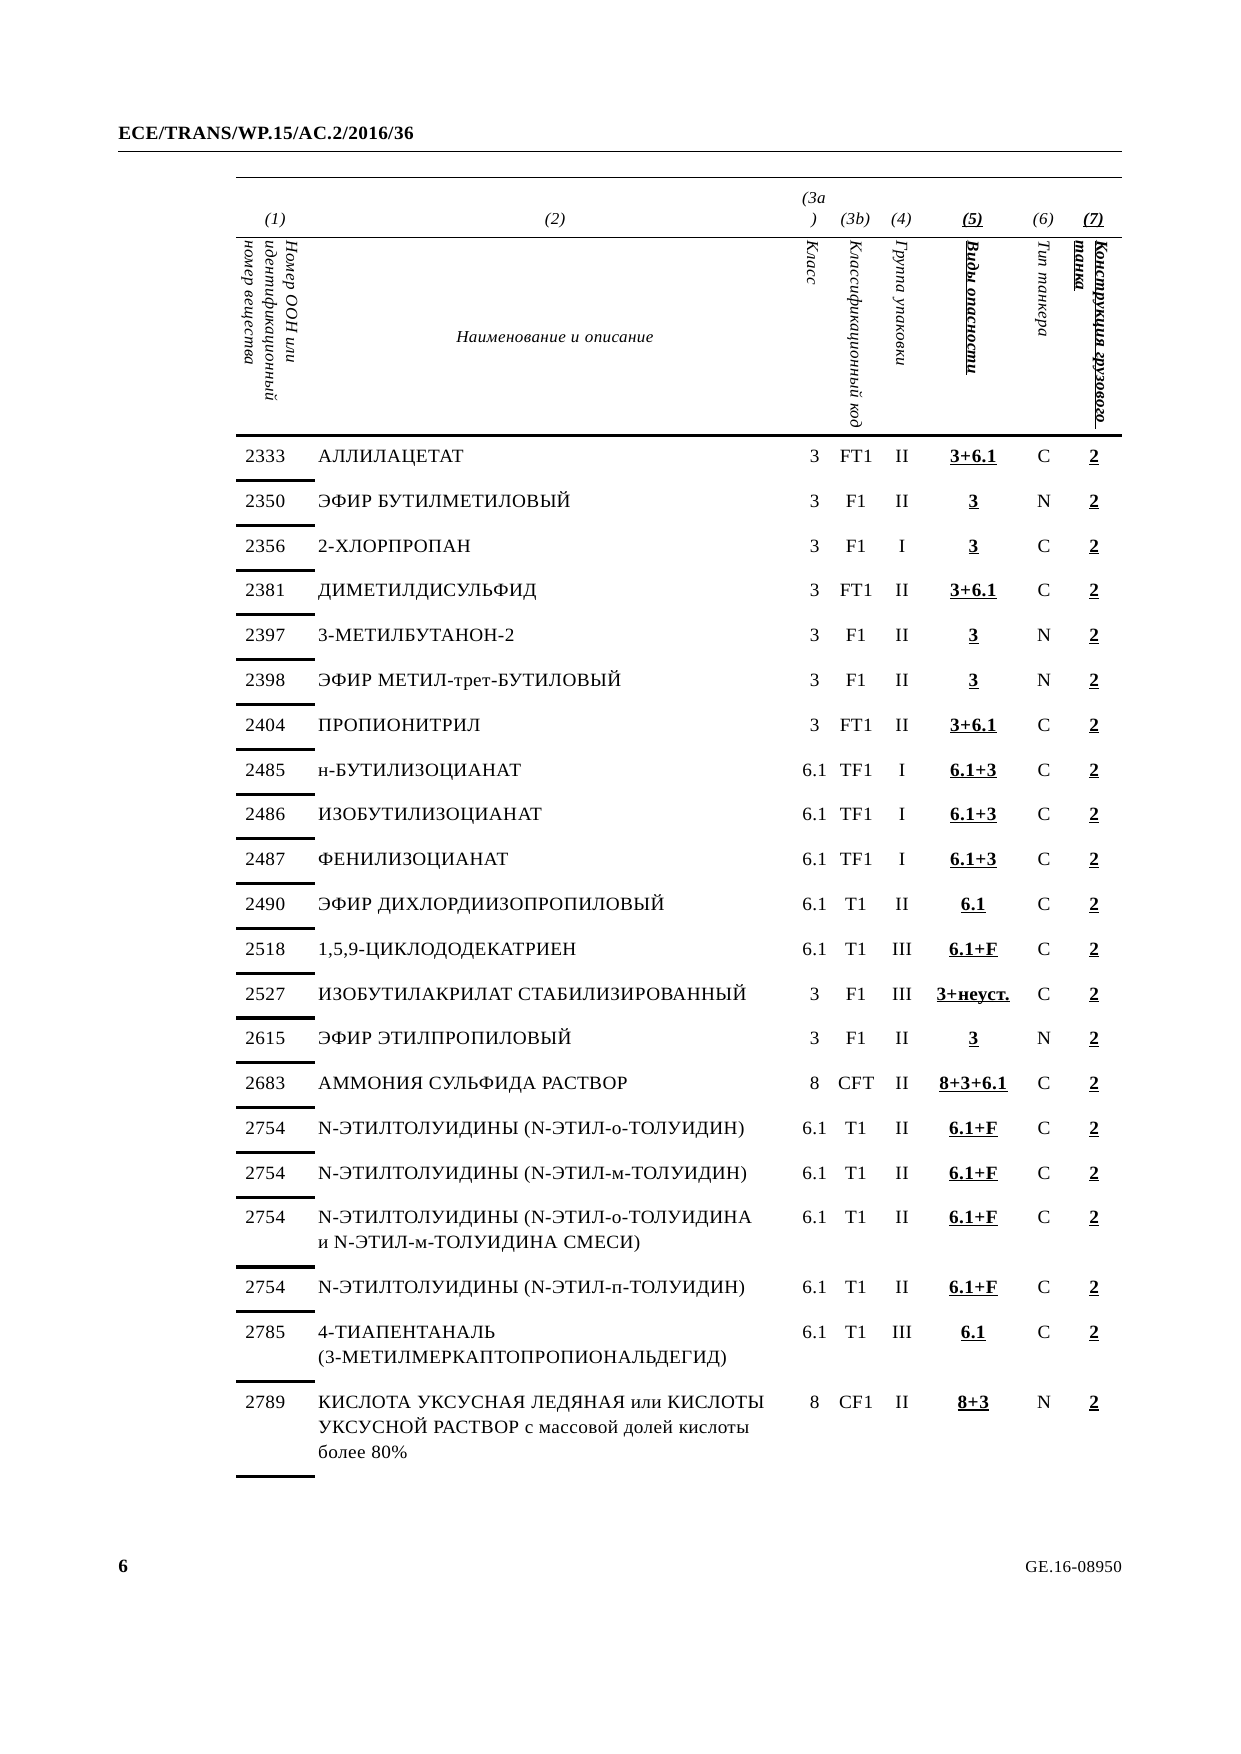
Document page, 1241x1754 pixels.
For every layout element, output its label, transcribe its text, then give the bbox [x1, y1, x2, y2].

table_cell 2518 [236, 930, 315, 972]
table_cell 2381 [236, 572, 315, 613]
table_cell 6.1 [796, 1106, 833, 1151]
table_cell 2397 [236, 616, 315, 658]
table_cell C [1022, 1061, 1066, 1106]
table_cell II [879, 1106, 924, 1151]
table_cell 2 [1066, 1016, 1122, 1061]
table_cell 2683 [236, 1064, 315, 1106]
table_cell T1 [833, 882, 879, 927]
table_cell N [1022, 613, 1066, 658]
table_cell N-ЭТИЛТОЛУИДИНЫ (N-ЭТИЛ-п-ТОЛУИДИН) [315, 1265, 796, 1310]
table_cell 3 [924, 479, 1022, 524]
table_cell 3 [924, 524, 1022, 568]
table_cell 2 [1066, 837, 1122, 882]
table_cell III [879, 927, 924, 972]
table_cell III [879, 972, 924, 1016]
table_cell N-ЭТИЛТОЛУИДИНЫ (N-ЭТИЛ-o-ТОЛУИДИНА и N-ЭТИЛ-м-ТОЛУИДИНА СМЕСИ) [315, 1196, 796, 1265]
table_cell 2785 [236, 1313, 315, 1380]
table_cell 6.1 [796, 1265, 833, 1310]
table_cell FT1 [833, 703, 879, 748]
table_cell II [879, 1380, 924, 1475]
table_cell T1 [833, 1196, 879, 1265]
table_cell 3 [796, 703, 833, 748]
table_cell F1 [833, 479, 879, 524]
table_cell N [1022, 1016, 1066, 1061]
table_cell 2754 [236, 1109, 315, 1151]
table_cell 4-ТИАПЕНТАНАЛЬ (3-МЕТИЛМЕРКАПТОПРОПИОНАЛЬДЕГИД) [315, 1310, 796, 1380]
table_cell 2 [1066, 927, 1122, 972]
table_cell N [1022, 1380, 1066, 1475]
table_cell C [1022, 524, 1066, 568]
table_cell 6.1 [796, 882, 833, 927]
table_cell N [1022, 479, 1066, 524]
table_cell C [1022, 437, 1066, 479]
table_cell 2490 [236, 885, 315, 927]
table_cell II [879, 1061, 924, 1106]
table_cell 2 [1066, 1310, 1122, 1380]
table_cell 6.1 [796, 1310, 833, 1380]
table_cell н-БУТИЛИЗОЦИАНАТ [315, 748, 796, 792]
table_cell F1 [833, 613, 879, 658]
table_cell I [879, 793, 924, 837]
table_cell C [1022, 1310, 1066, 1380]
table_cell 3 [796, 613, 833, 658]
table_cell 2 [1066, 658, 1122, 703]
table_cell 2 [1066, 748, 1122, 792]
table_cell 6.1+3 [924, 837, 1022, 882]
table_cell C [1022, 703, 1066, 748]
table_cell Виды опасности [924, 238, 1022, 434]
table_cell 6.1+F [924, 1106, 1022, 1151]
table_cell АЛЛИЛАЦЕТАТ [315, 437, 796, 479]
table_cell 3 [924, 1016, 1022, 1061]
table_cell N-ЭТИЛТОЛУИДИНЫ (N-ЭТИЛ-м-ТОЛУИДИН) [315, 1151, 796, 1196]
table_cell 8 [796, 1380, 833, 1475]
table_cell ПРОПИОНИТРИЛ [315, 703, 796, 748]
table_cell C [1022, 1265, 1066, 1310]
table_cell F1 [833, 972, 879, 1016]
table_cell 8+3+6.1 [924, 1061, 1022, 1106]
table_cell 2754 [236, 1199, 315, 1265]
table_cell 6.1 [796, 748, 833, 792]
table_cell 2404 [236, 706, 315, 748]
table_cell 2 [1066, 1196, 1122, 1265]
table_cell 2789 [236, 1383, 315, 1475]
table_cell 3 [796, 1016, 833, 1061]
table_cell 2 [1066, 1151, 1122, 1196]
table_cell 2 [1066, 437, 1122, 479]
table_cell Номер ООН или идентификационный номер вещества [236, 238, 315, 434]
table_header (3b) [833, 178, 879, 237]
table_cell II [879, 437, 924, 479]
table_cell 3+6.1 [924, 437, 1022, 479]
table_cell 3 [796, 437, 833, 479]
table_cell N [1022, 658, 1066, 703]
table_cell Класс [796, 238, 833, 434]
table_cell II [879, 1265, 924, 1310]
table_cell 2 [1066, 613, 1122, 658]
table_cell T1 [833, 1310, 879, 1380]
table_header (6) [1022, 178, 1066, 237]
table_cell 3 [796, 569, 833, 613]
table_cell F1 [833, 1016, 879, 1061]
table_cell II [879, 1151, 924, 1196]
table_cell 2333 [236, 437, 315, 479]
table_cell Наименование и описание [315, 238, 796, 434]
table_cell ЭФИР ЭТИЛПРОПИЛОВЫЙ [315, 1016, 796, 1061]
table_cell 3 [796, 972, 833, 1016]
table_cell 2 [1066, 882, 1122, 927]
table_header (2) [315, 178, 796, 237]
table_cell C [1022, 837, 1066, 882]
table_cell C [1022, 882, 1066, 927]
table_cell АММОНИЯ СУЛЬФИДА РАСТВОР [315, 1061, 796, 1106]
table_cell 2 [1066, 569, 1122, 613]
table_cell Группа упаковки [879, 238, 924, 434]
table_header (1) [236, 178, 315, 237]
table_cell ИЗОБУТИЛАКРИЛАТ СТАБИЛИЗИРОВАННЫЙ [315, 972, 796, 1016]
table_cell II [879, 479, 924, 524]
table_header (7) [1066, 178, 1122, 237]
table_cell 3-МЕТИЛБУТАНОН-2 [315, 613, 796, 658]
table_cell I [879, 748, 924, 792]
table_cell 2-ХЛОРПРОПАН [315, 524, 796, 568]
table_cell 6.1 [796, 1196, 833, 1265]
table_cell II [879, 1196, 924, 1265]
table_cell 3 [924, 658, 1022, 703]
table_cell C [1022, 793, 1066, 837]
table_cell N-ЭТИЛТОЛУИДИНЫ (N-ЭТИЛ-o-ТОЛУИДИН) [315, 1106, 796, 1151]
table_cell 6.1 [796, 1151, 833, 1196]
table_cell FT1 [833, 569, 879, 613]
table_cell 3+6.1 [924, 703, 1022, 748]
table_cell 2356 [236, 527, 315, 568]
table_cell 2487 [236, 840, 315, 882]
table_cell 3 [796, 658, 833, 703]
table_cell C [1022, 972, 1066, 1016]
table_cell C [1022, 1106, 1066, 1151]
table_cell 2754 [236, 1269, 315, 1310]
table_cell Конструкция грузового танка [1066, 238, 1122, 434]
table_cell II [879, 658, 924, 703]
table_cell 2615 [236, 1020, 315, 1061]
table_cell Классификационный код [833, 238, 879, 434]
table_cell 2 [1066, 479, 1122, 524]
table_cell 6.1 [796, 927, 833, 972]
table_cell 2 [1066, 1061, 1122, 1106]
table_cell 2 [1066, 793, 1122, 837]
table_cell T1 [833, 1151, 879, 1196]
table_cell II [879, 703, 924, 748]
table_cell 2 [1066, 1106, 1122, 1151]
table_cell ДИМЕТИЛДИСУЛЬФИД [315, 569, 796, 613]
table_cell 6.1+3 [924, 793, 1022, 837]
table_cell 2 [1066, 524, 1122, 568]
table_cell 3+6.1 [924, 569, 1022, 613]
table_cell CF1 [833, 1380, 879, 1475]
table_cell 1,5,9-ЦИКЛОДОДЕКАТРИЕН [315, 927, 796, 972]
table_cell F1 [833, 658, 879, 703]
table_cell C [1022, 1151, 1066, 1196]
table_cell 6.1+F [924, 927, 1022, 972]
table_cell II [879, 569, 924, 613]
table_cell C [1022, 748, 1066, 792]
table_cell C [1022, 1196, 1066, 1265]
table_cell II [879, 613, 924, 658]
table_cell ЭФИР МЕТИЛ-трет-БУТИЛОВЫЙ [315, 658, 796, 703]
table_cell II [879, 1016, 924, 1061]
table_cell Тип танкера [1022, 238, 1066, 434]
table_cell 3 [796, 479, 833, 524]
table_cell 6.1 [924, 882, 1022, 927]
table_cell I [879, 524, 924, 568]
table_cell 3+неуст. [924, 972, 1022, 1016]
table_cell 2350 [236, 482, 315, 524]
table_cell 3 [924, 613, 1022, 658]
table_cell 8+3 [924, 1380, 1022, 1475]
table_cell 6.1 [924, 1310, 1022, 1380]
table_cell ЭФИР БУТИЛМЕТИЛОВЫЙ [315, 479, 796, 524]
table_cell C [1022, 927, 1066, 972]
table_cell T1 [833, 1106, 879, 1151]
table_cell 6.1+F [924, 1196, 1022, 1265]
table_cell 6.1 [796, 793, 833, 837]
table_cell 2 [1066, 972, 1122, 1016]
table_header (3a) [796, 178, 833, 237]
table_cell FT1 [833, 437, 879, 479]
table_cell III [879, 1310, 924, 1380]
table_cell 2 [1066, 1380, 1122, 1475]
table_cell 6.1 [796, 837, 833, 882]
table_cell 3 [796, 524, 833, 568]
table_cell 8 [796, 1061, 833, 1106]
table_cell II [879, 882, 924, 927]
table_cell 2754 [236, 1154, 315, 1196]
table_cell 6.1+F [924, 1265, 1022, 1310]
table_cell I [879, 837, 924, 882]
table_cell 2527 [236, 975, 315, 1016]
table_cell ЭФИР ДИХЛОРДИИЗОПРОПИЛОВЫЙ [315, 882, 796, 927]
table_cell TF1 [833, 837, 879, 882]
table_cell CFT [833, 1061, 879, 1106]
table_cell 6.1+3 [924, 748, 1022, 792]
table_cell C [1022, 569, 1066, 613]
table_cell 6.1+F [924, 1151, 1022, 1196]
table_cell ИЗОБУТИЛИЗОЦИАНАТ [315, 793, 796, 837]
table_cell T1 [833, 927, 879, 972]
table_header (4) [879, 178, 924, 237]
table_cell F1 [833, 524, 879, 568]
table_cell 2398 [236, 661, 315, 703]
table_cell ФЕНИЛИЗОЦИАНАТ [315, 837, 796, 882]
table_cell T1 [833, 1265, 879, 1310]
table_header (5) [924, 178, 1022, 237]
table_cell КИСЛОТА УКСУСНАЯ ЛЕДЯНАЯ или КИСЛОТЫ УКСУСНОЙ РАСТВОР с массовой долей кислоты более 80% [315, 1380, 796, 1475]
table_cell TF1 [833, 793, 879, 837]
table_cell 2 [1066, 1265, 1122, 1310]
table_cell 2485 [236, 751, 315, 792]
table_cell 2 [1066, 703, 1122, 748]
table_cell 2486 [236, 796, 315, 837]
table_cell TF1 [833, 748, 879, 792]
